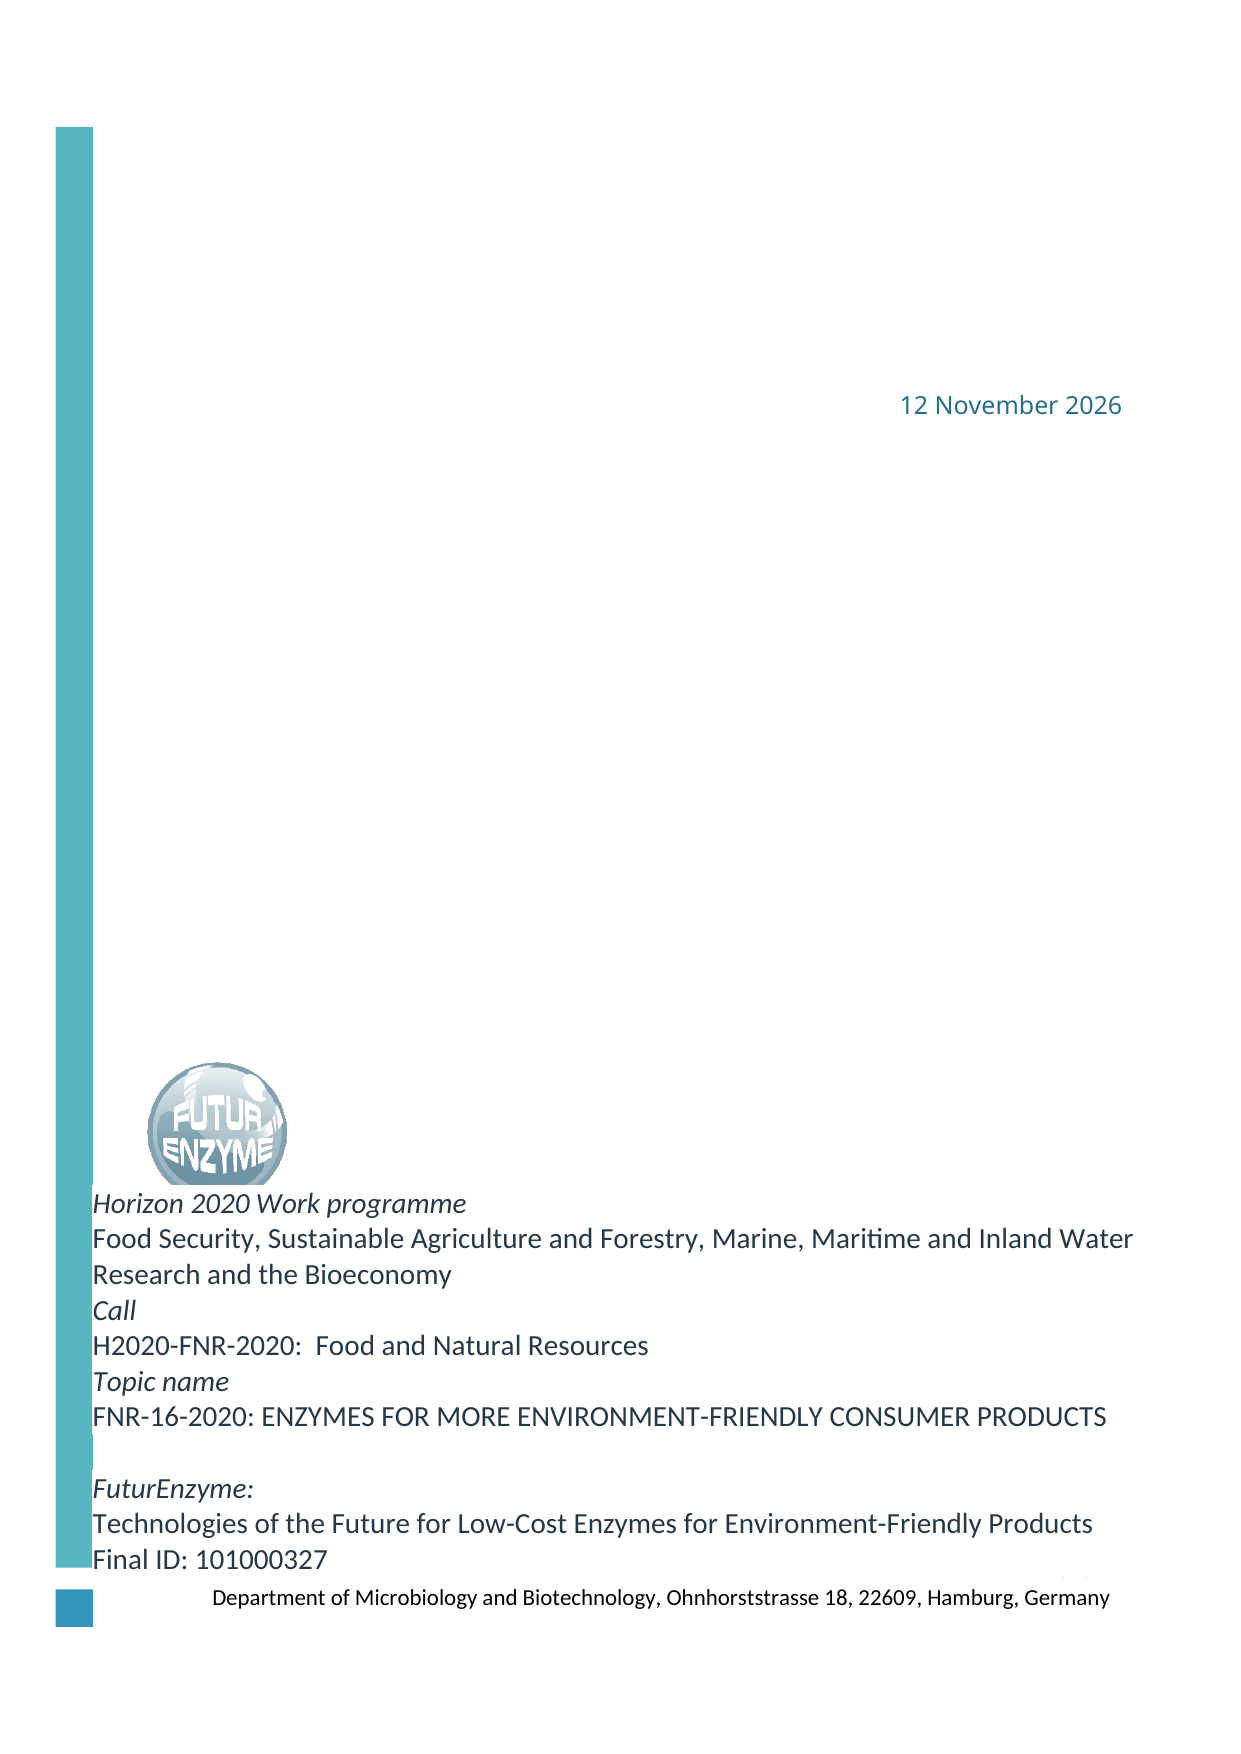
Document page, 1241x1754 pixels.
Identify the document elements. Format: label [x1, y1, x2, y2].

picture [134, 1033, 299, 1185]
